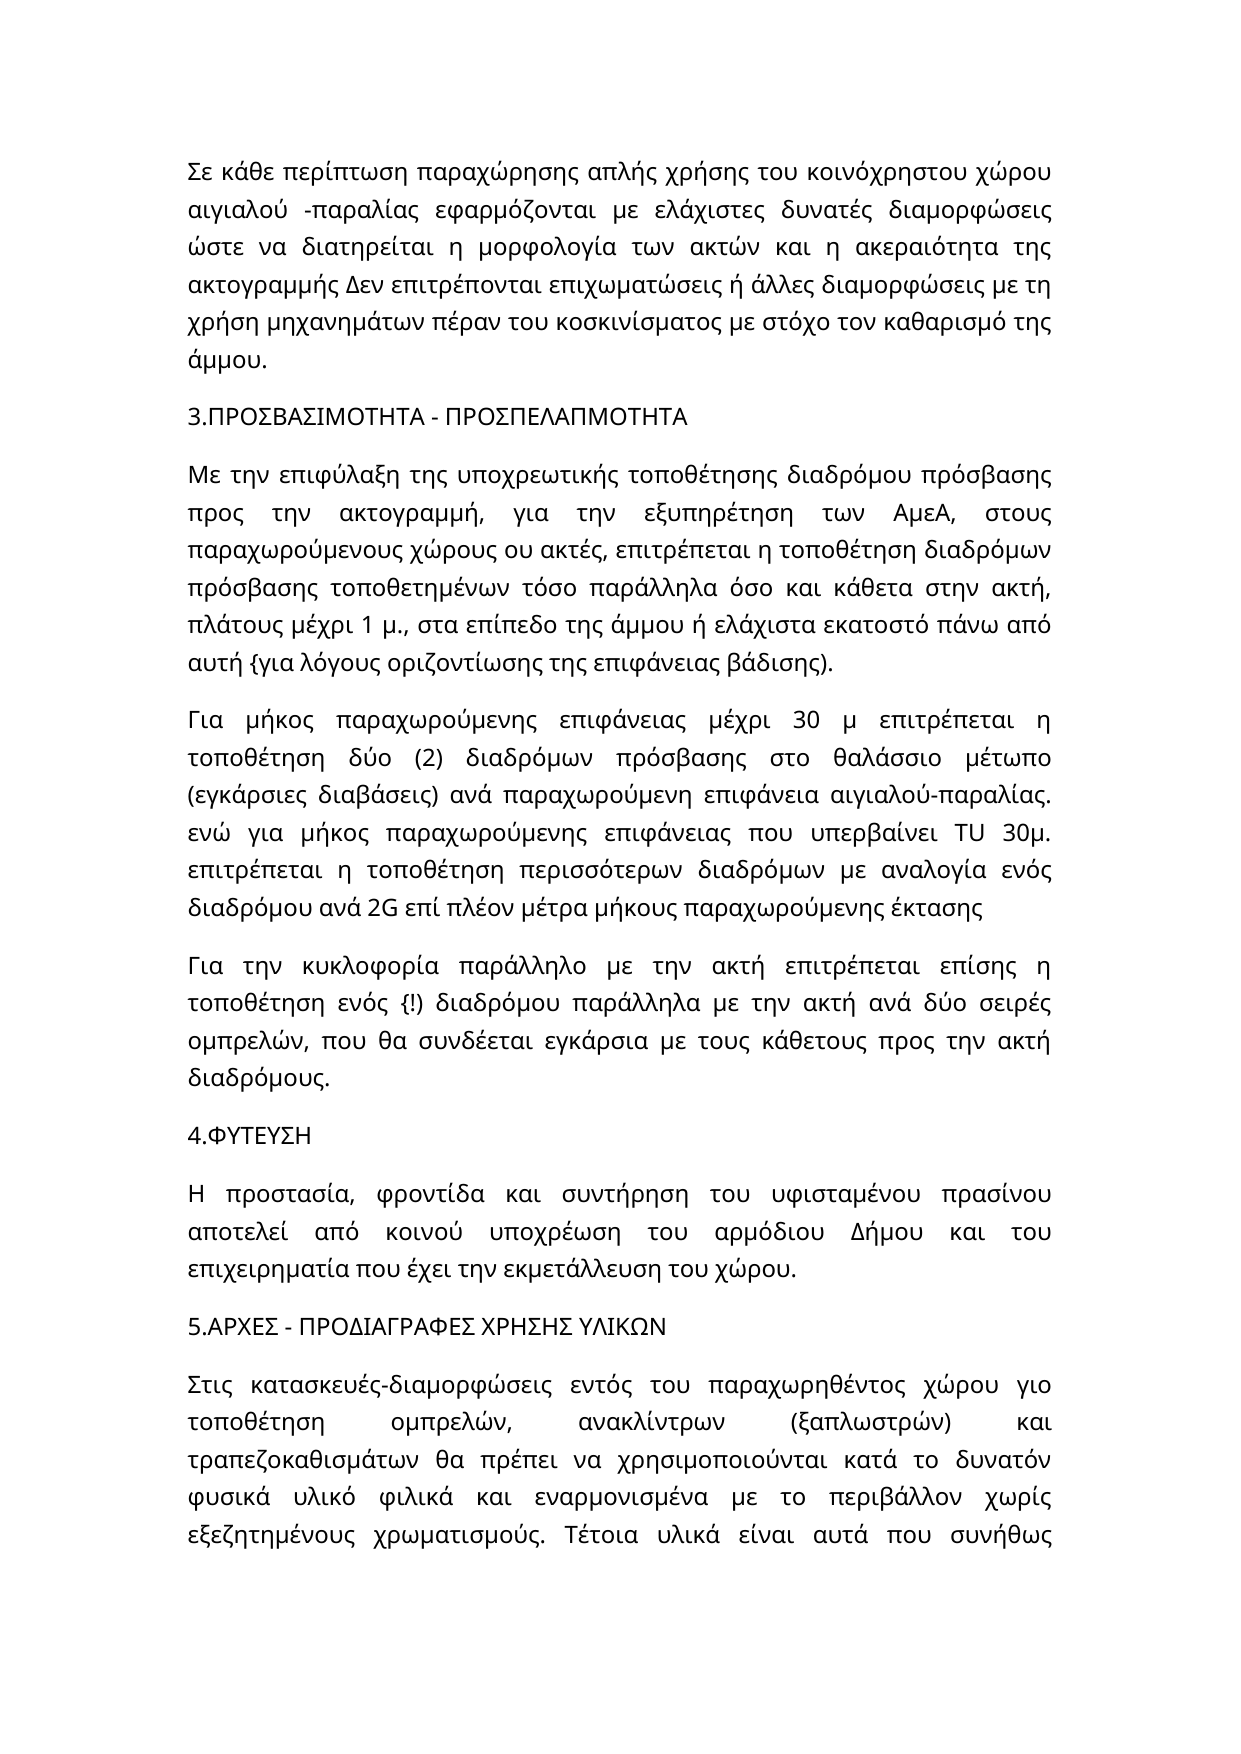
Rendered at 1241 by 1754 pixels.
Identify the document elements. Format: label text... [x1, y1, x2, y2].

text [187, 1362, 1053, 1550]
text 5.ΑΡΧΕΣ - ΠΡΟΔΙΑΓΡΑΦΕΣ ΧΡΗΣΗΣ ΥΛΙΚΩΝ [187, 1305, 1053, 1342]
text 4.ΦΥΤΕΥΣΗ [187, 1114, 1053, 1152]
text Για την κυκλοφορία παράλληλο με την ακτή επιτρέπεται επίσης η τοποθέτηση ενός {!) διαδρόμου παράλληλα με την ακτή ανά δύο σειρές ομπρελών, που θα συνδέεται εγκάρσια με τους κάθετους προς την ακτή διαδρόμους. [187, 944, 1053, 1094]
text Για μήκος παραχωρούμενης επιφάνειας μέχρι 30 μ επιτρέπεται η τοποθέτηση δύο (2) διαδρόμων πρόσβασης στο θαλάσσιο μέτωπο (εγκάρσιες διαβάσεις) ανά παραχωρούμενη επιφάνεια αιγιαλού-παραλίας. ενώ για μήκος παραχωρούμενης επιφάνειας που υπερβαίνει TU 30μ. επιτρέπεται η τοποθέτηση περισσότερων διαδρόμων με αναλογία ενός διαδρόμου ανά 2G επί πλέον μέτρα μήκους παραχωρούμενης έκτασης [187, 698, 1053, 923]
text Σε κάθε περίπτωση παραχώρησης απλής χρήσης του κοινόχρηστου χώρου αιγιαλού -παραλίας εφαρμόζονται με ελάχιστες δυνατές διαμορφώσεις ώστε να διατηρείται η μορφολογία των ακτών και η ακεραιότητα της ακτογραμμής Δεν επιτρέπονται επιχωματώσεις ή άλλες διαμορφώσεις με τη χρήση μηχανημάτων πέραν του κοσκινίσματος με στόχο τον καθαρισμό της άμμου. [187, 150, 1053, 375]
text 3.ΠΡΟΣΒΑΣΙΜΟΤΗΤΑ - ΠΡΟΣΠΕΛΑΠΜΟΤΗΤΑ [187, 395, 1053, 433]
text Η προστασία, φροντίδα και συντήρηση του υφισταμένου πρασίνου αποτελεί από κοινού υποχρέωση του αρμόδιου Δήμου και του επιχειρηματία που έχει την εκμετάλλευση του χώρου. [187, 1172, 1053, 1284]
text Με την επιφύλαξη της υποχρεωτικής τοποθέτησης διαδρόμου πρόσβασης προς την ακτογραμμή, για την εξυπηρέτηση των ΑμεΑ, στους παραχωρούμενους χώρους ου ακτές, επιτρέπεται η τοποθέτηση διαδρόμων πρόσβασης τοποθετημένων τόσο παράλληλα όσο και κάθετα στην ακτή, πλάτους μέχρι 1 μ., στα επίπεδο της άμμου ή ελάχιστα εκατοστό πάνω από αυτή {για λόγους οριζοντίωσης της επιφάνειας βάδισης). [187, 453, 1053, 678]
